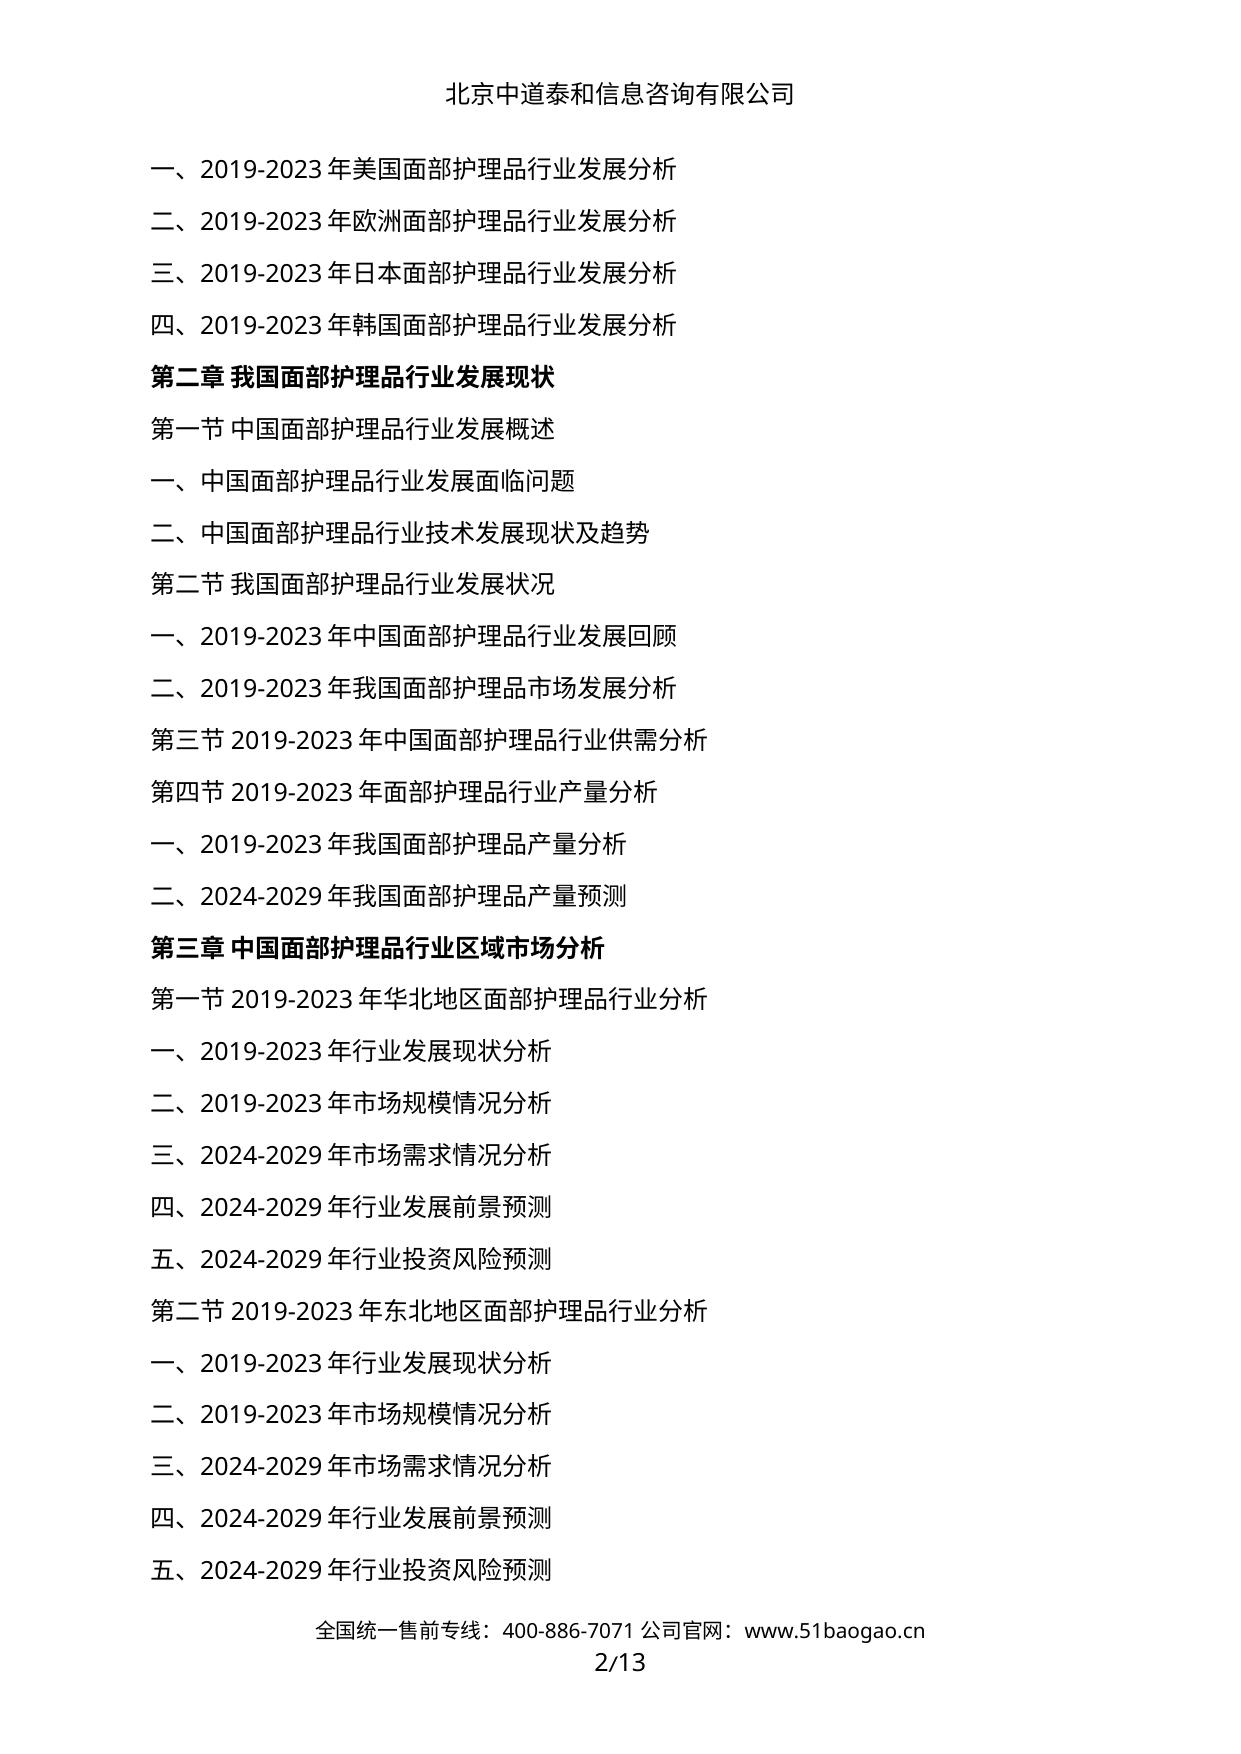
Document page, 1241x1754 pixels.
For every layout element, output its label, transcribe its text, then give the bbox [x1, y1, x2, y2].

text 三、2019-2023年日本面部护理品行业发展分析 [150, 254, 1090, 290]
text 第二节 2019-2023年东北地区面部护理品行业分析 [150, 1291, 1090, 1327]
text 一、中国面部护理品行业发展面临问题 [150, 461, 1090, 497]
text 第一节 2019-2023年华北地区面部护理品行业分析 [150, 980, 1090, 1016]
text 二、2019-2023年欧洲面部护理品行业发展分析 [150, 202, 1090, 238]
text 五、2024-2029年行业投资风险预测 [150, 1239, 1090, 1276]
text 三、2024-2029年市场需求情况分析 [150, 1136, 1090, 1172]
text 二、2024-2029年我国面部护理品产量预测 [150, 876, 1090, 912]
text 第二章 我国面部护理品行业发展现状 [150, 357, 1090, 394]
text 一、2019-2023年行业发展现状分析 [150, 1343, 1090, 1379]
text 第三章 中国面部护理品行业区域市场分析 [150, 928, 1090, 964]
text 一、2019-2023年美国面部护理品行业发展分析 [150, 150, 1090, 186]
text 二、2019-2023年我国面部护理品市场发展分析 [150, 669, 1090, 705]
text 第四节 2019-2023年面部护理品行业产量分析 [150, 772, 1090, 809]
text 二、2019-2023年市场规模情况分析 [150, 1084, 1090, 1120]
text 四、2024-2029年行业发展前景预测 [150, 1499, 1090, 1535]
text 一、2019-2023年我国面部护理品产量分析 [150, 824, 1090, 861]
text 第三节 2019-2023年中国面部护理品行业供需分析 [150, 721, 1090, 757]
text 二、2019-2023年市场规模情况分析 [150, 1395, 1090, 1431]
text 一、2019-2023年行业发展现状分析 [150, 1032, 1090, 1068]
text 一、2019-2023年中国面部护理品行业发展回顾 [150, 617, 1090, 653]
text 二、中国面部护理品行业技术发展现状及趋势 [150, 513, 1090, 549]
text 第一节 中国面部护理品行业发展概述 [150, 409, 1090, 446]
text 四、2024-2029年行业发展前景预测 [150, 1187, 1090, 1224]
text 第二节 我国面部护理品行业发展状况 [150, 565, 1090, 601]
text 三、2024-2029年市场需求情况分析 [150, 1447, 1090, 1483]
text 四、2019-2023年韩国面部护理品行业发展分析 [150, 306, 1090, 342]
text 五、2024-2029年行业投资风险预测 [150, 1551, 1090, 1587]
